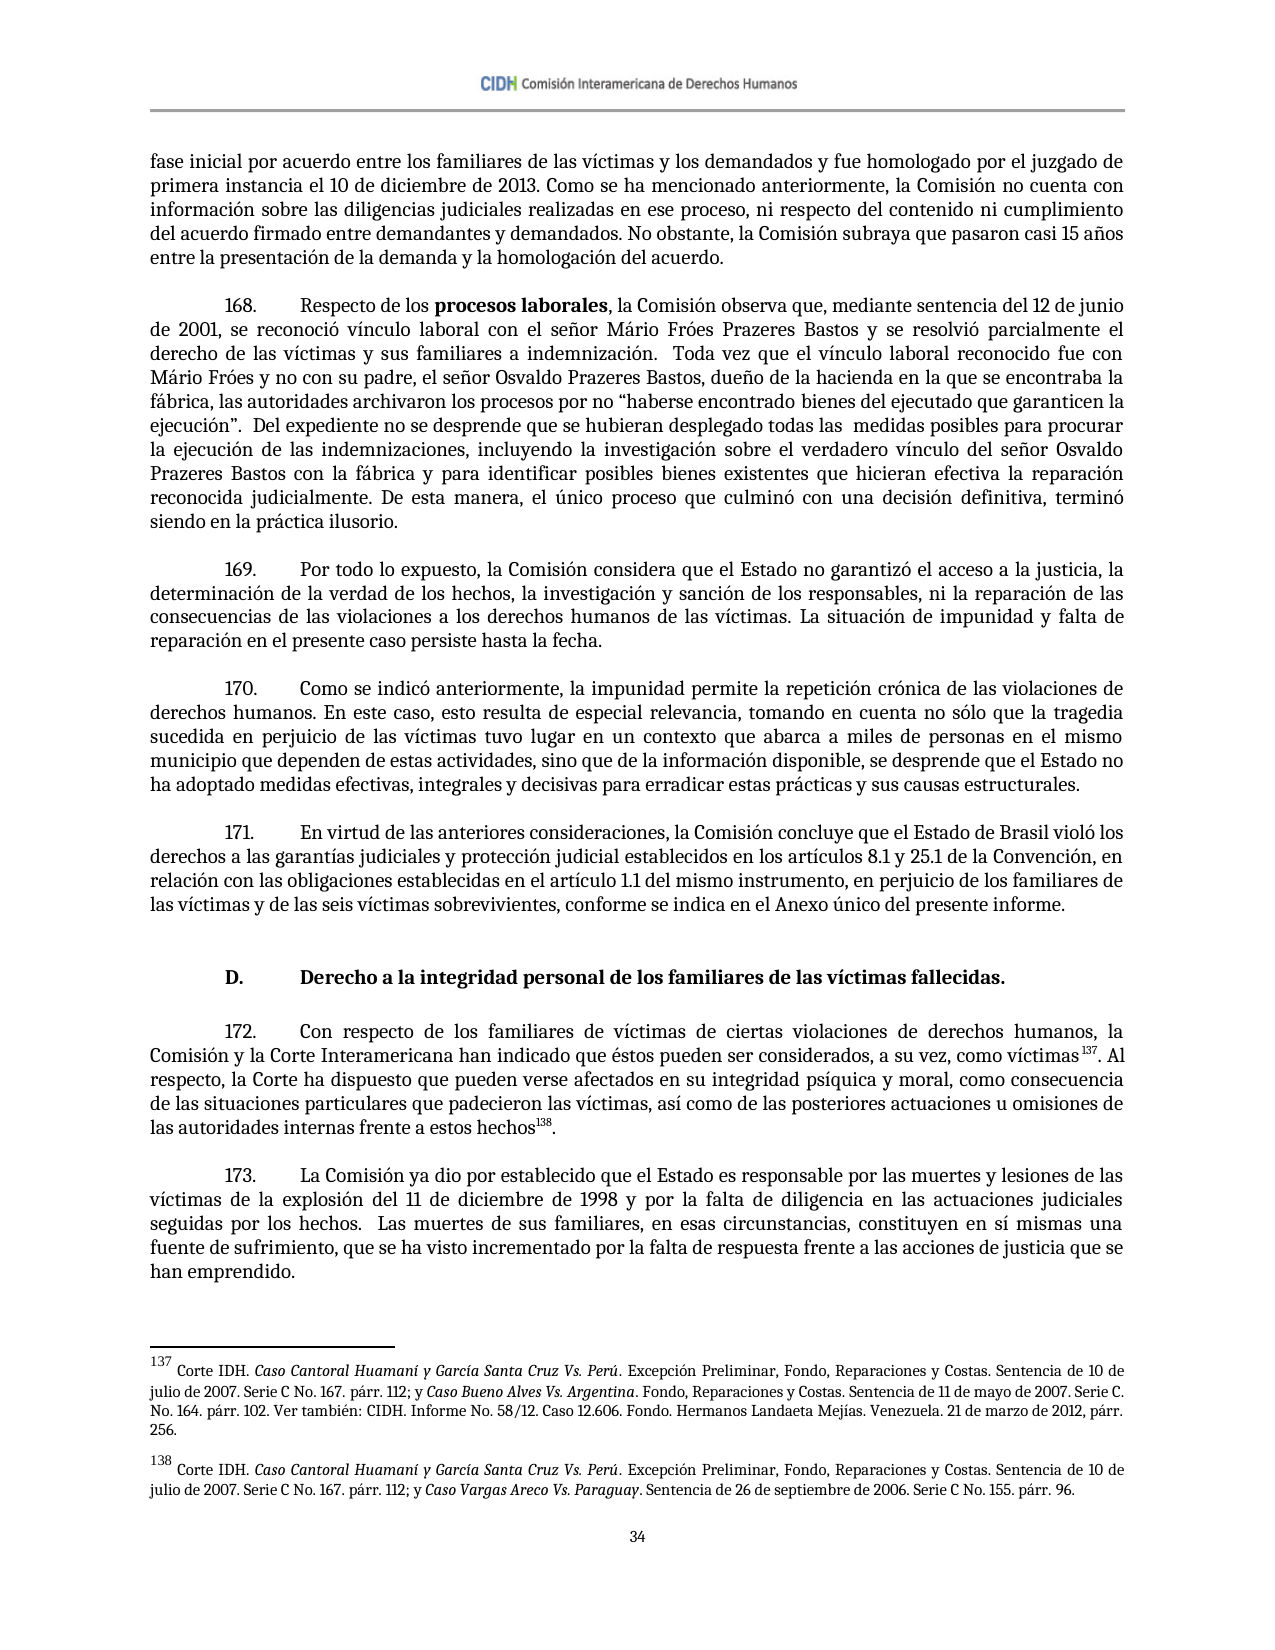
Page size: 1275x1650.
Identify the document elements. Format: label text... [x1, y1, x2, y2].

list Por todo lo expuesto, la Comisión considera que el Estado no garantizó el acceso a la justicia, la determinación de la verdad de los hechos, la investigación y sanción de los responsables, ni la reparación de las consecuencias de las violaciones a los derechos humanos de las víctimas. La situación de impunidad y falta de reparación en el presente caso persiste hasta la fecha. [150, 557, 1125, 653]
list La Comisión ya dio por establecido que el Estado es responsable por las muertes y lesiones de las víctimas de la explosión del 11 de diciembre de 1998 y por la falta de diligencia en las actuaciones judiciales seguidas por los hechos. Las muertes de sus familiares, en esas circunstancias, constituyen en sí mismas una fuente de sufrimiento, que se ha visto incrementado por la falta de respuesta frente a las acciones de justicia que se han emprendido. [150, 1163, 1125, 1283]
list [150, 150, 1125, 270]
list Respecto de los procesos laborales, la Comisión observa que, mediante sentencia del 12 de junio de 2001, se reconoció vínculo laboral con el señor Mário Fróes Prazeres Bastos y se resolvió parcialmente el derecho de las víctimas y sus familiares a indemnización. Toda vez que el vínculo laboral reconocido fue con Mário Fróes y no con su padre, el señor Osvaldo Prazeres Bastos, dueño de la hacienda en la que se encontraba la fábrica, las autoridades archivaron los procesos por no “haberse encontrado bienes del ejecutado que garanticen la ejecución”. Del expediente no se desprende que se hubieran desplegado todas las medidas posibles para procurar la ejecución de las indemnizaciones, incluyendo la investigación sobre el verdadero vínculo del señor Osvaldo Prazeres Bastos con la fábrica y para identificar posibles bienes existentes que hicieran efectiva la reparación reconocida judicialmente. De esta manera, el único proceso que culminó con una decisión definitiva, terminó siendo en la práctica ilusorio. [150, 294, 1125, 533]
picture [475, 75, 800, 93]
list Como se indicó anteriormente, la impunidad permite la repetición crónica de las violaciones de derechos humanos. En este caso, esto resulta de especial relevancia, tomando en cuenta no sólo que la tragedia sucedida en perjuicio de las víctimas tuvo lugar en un contexto que abarca a miles de personas en el mismo municipio que dependen de estas actividades, sino que de la información disponible, se desprende que el Estado no ha adoptado medidas efectivas, integrales y decisivas para erradicar estas prácticas y sus causas estructurales. [150, 677, 1125, 797]
subtitle D. Derecho a la integridad personal de los familiares de las víctimas fallecidas. [150, 966, 1125, 989]
list En virtud de las anteriores consideraciones, la Comisión concluye que el Estado de Brasil violó los derechos a las garantías judiciales y protección judicial establecidos en los artículos 8.1 y 25.1 de la Convención, en relación con las obligaciones establecidas en el artículo 1.1 del mismo instrumento, en perjuicio de los familiares de las víctimas y de las seis víctimas sobrevivientes, conforme se indica en el Anexo único del presente informe. [150, 821, 1125, 917]
list Con respecto de los familiares de víctimas de ciertas violaciones de derechos humanos, la Comisión y la Corte Interamericana han indicado que éstos pueden ser considerados, a su vez, como víctimas. Al respecto, la Corte ha dispuesto que pueden verse afectados en su integridad psíquica y moral, como consecuencia de las situaciones particulares que padecieron las víctimas, así como de las posteriores actuaciones u omisiones de las autoridades internas frente a estos hechos. [150, 1020, 1125, 1139]
